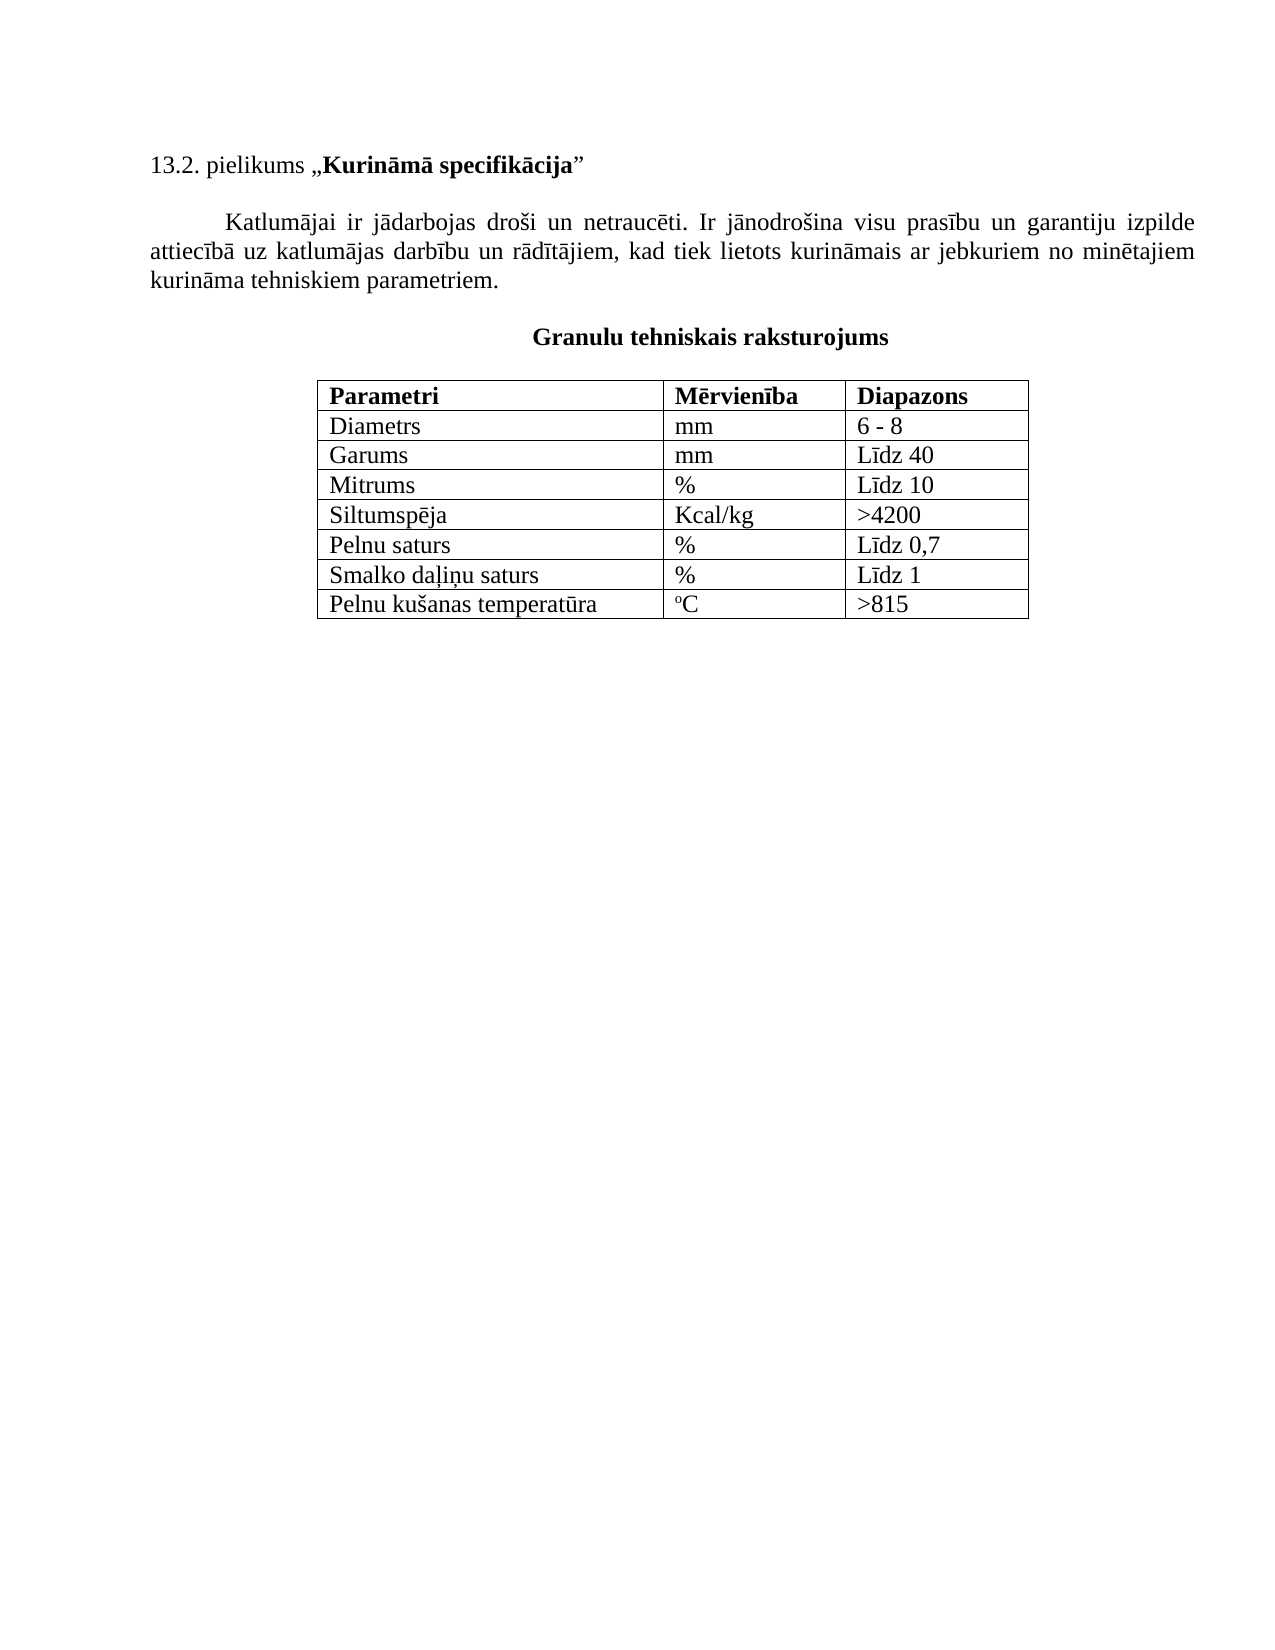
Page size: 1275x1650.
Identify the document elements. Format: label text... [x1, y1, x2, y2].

table_cell Diametrs [318, 411, 663, 439]
table_cell Līdz 1 [846, 560, 1028, 588]
table_header Mērvienība [664, 381, 845, 410]
table_cell Līdz 40 [846, 441, 1028, 469]
table_cell Mitrums [318, 470, 663, 499]
table_cell % [664, 560, 845, 588]
table_cell % [664, 530, 845, 559]
table_cell mm [664, 441, 845, 469]
table_cell Siltumspēja [318, 500, 663, 529]
table_cell mm [664, 411, 845, 439]
text 13.2. pielikums „Kurināmā specifikācija” [150, 150, 1196, 179]
text Granulu tehniskais raksturojums [150, 322, 1196, 351]
table_cell oC [664, 590, 845, 618]
table_cell Līdz 0,7 [846, 530, 1028, 559]
table_cell Kcal/kg [664, 500, 845, 529]
table_cell >4200 [846, 500, 1028, 529]
table_cell Garums [318, 441, 663, 469]
table_cell % [664, 470, 845, 499]
table_cell 6 - 8 [846, 411, 1028, 439]
table_cell Pelnu kušanas temperatūra [318, 590, 663, 618]
table_header Parametri [318, 381, 663, 410]
text Katlumājai ir jādarbojas droši un netraucēti. Ir jānodrošina visu prasību un garantiju izpilde attiecībā uz katlumājas darbību un rādītājiem, kad tiek lietots kurināmais ar jebkuriem no minētajiem kurināma tehniskiem parametriem. [150, 207, 1196, 294]
table_cell Smalko daļiņu saturs [318, 560, 663, 588]
table_header Diapazons [846, 381, 1028, 410]
table_cell Pelnu saturs [318, 530, 663, 559]
table_cell Līdz 10 [846, 470, 1028, 499]
table_cell >815 [846, 590, 1028, 618]
